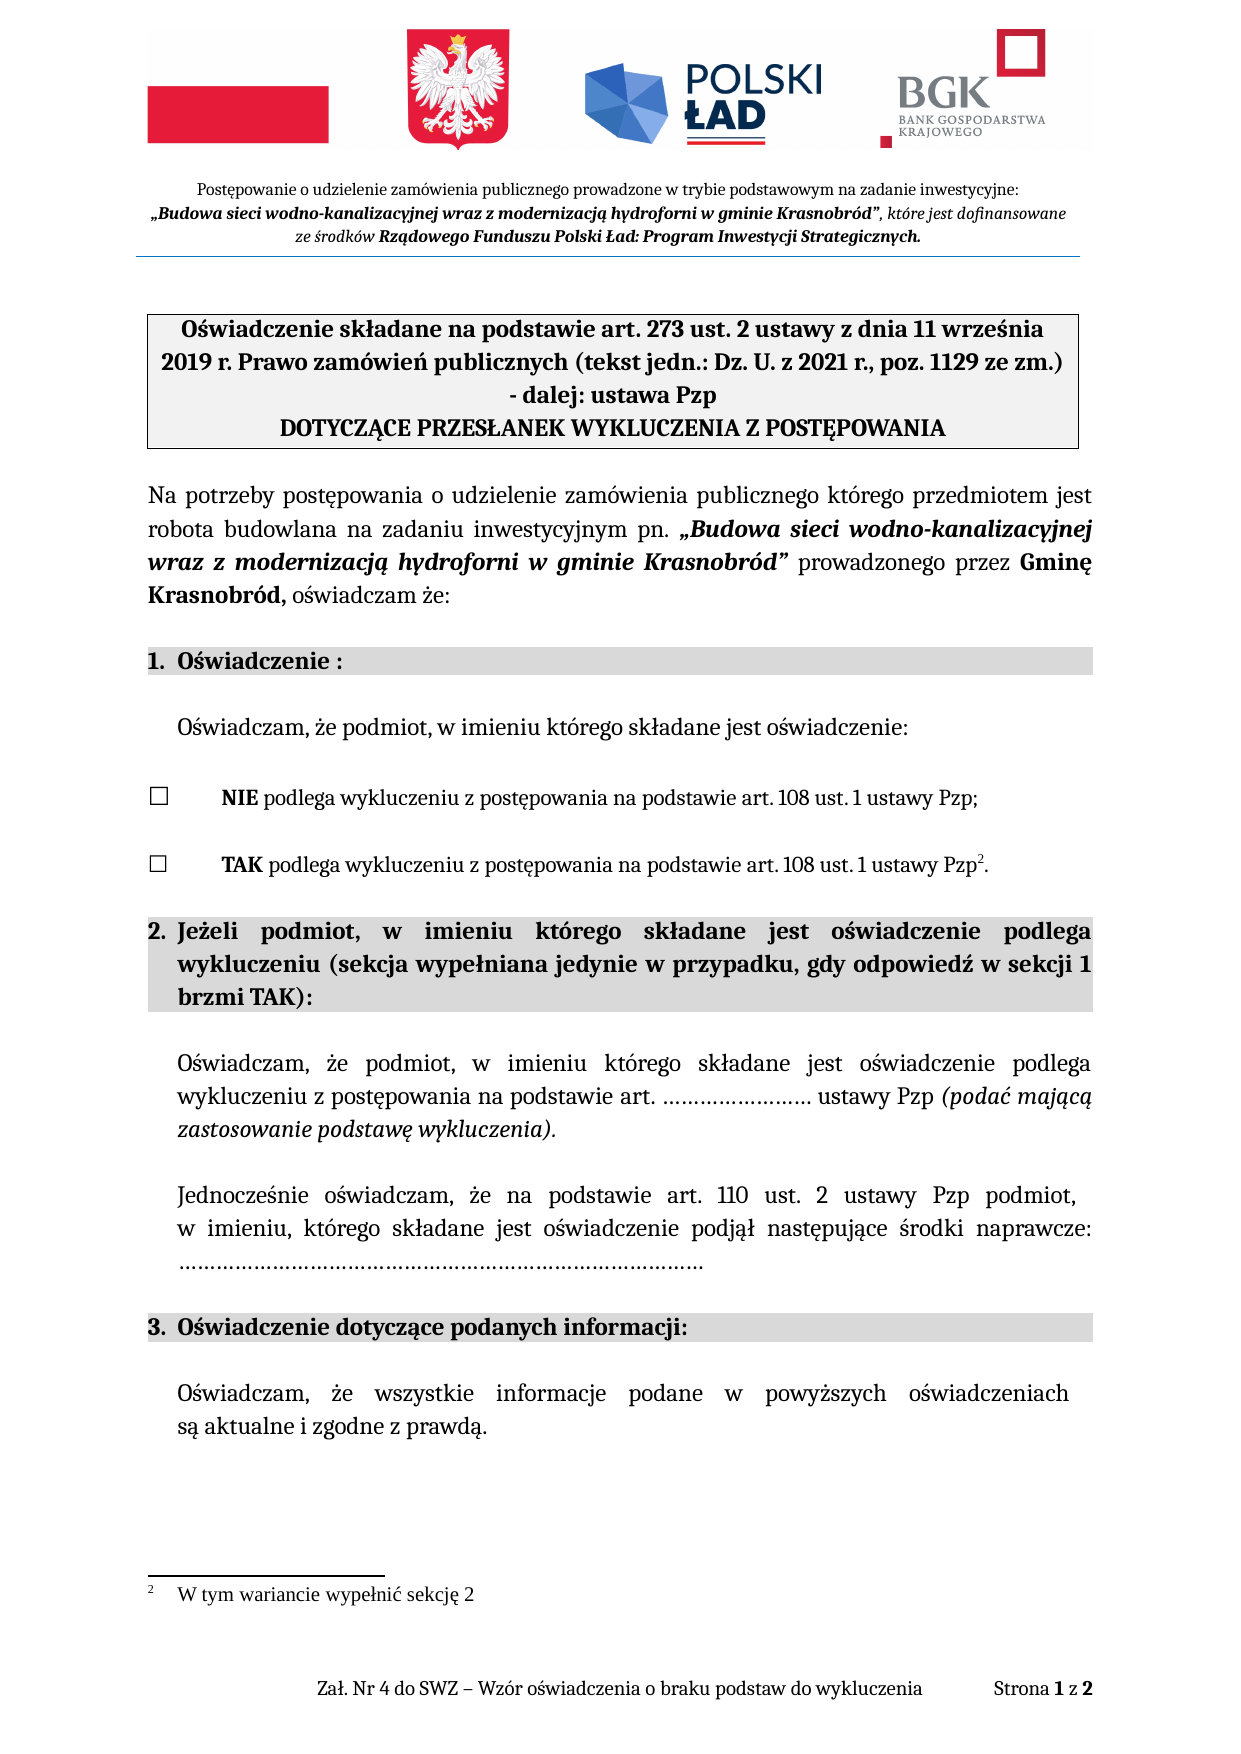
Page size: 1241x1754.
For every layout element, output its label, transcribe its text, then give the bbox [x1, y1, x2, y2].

list Oświadczenie dotyczące podanych informacji: [148, 1313, 1093, 1342]
list Jednocześnie oświadczam, że na podstawie art. 110 ust. 2 ustawy Pzp podmiot, w imieniu, którego składane jest oświadczenie podjął następujące środki naprawcze: ………………………………………………………………………… [177, 1181, 1093, 1276]
picture [147, 29, 1093, 150]
text Oświadczam, że wszystkie informacje podane w powyższych oświadczeniach są aktualne i zgodne z prawdą. [177, 1379, 1093, 1441]
table_header Oświadczenie składane na podstawie art. 273 ust. 2 ustawy z dnia 11 września 2019 r. Prawo zamówień publicznych (tekst jedn.: Dz. U. z 2021 r., poz. 1129 ze zm.) - dalej: ustawa Pzp DOTYCZĄCE PRZESŁANEK WYKLUCZENIA Z POSTĘPOWANIA [148, 315, 1078, 447]
list Oświadczam, że podmiot, w imieniu którego składane jest oświadczenie: [177, 713, 1093, 741]
text ☐ TAK podlega wykluczeniu z postępowania na podstawie art. 108 ust. 1 ustawy Pzp. [148, 848, 1093, 879]
text Na potrzeby postępowania o udzielenie zamówienia publicznego którego przedmiotem jest robota budowlana na zadaniu inwestycyjnym pn. „Budowa sieci wodno-kanalizacyjnej wraz z modernizacją hydroforni w gminie Krasnobród” prowadzonego przez Gminę Krasnobród, oświadczam że: [148, 481, 1093, 609]
list Jeżeli podmiot, w imieniu którego składane jest oświadczenie podlega wykluczeniu (sekcja wypełniana jedynie w przypadku, gdy odpowiedź w sekcji 1 brzmi TAK): [148, 917, 1093, 1012]
list Oświadczam, że podmiot, w imieniu którego składane jest oświadczenie podlega wykluczeniu z postępowania na podstawie art. …………………… ustawy Pzp (podać mającą zastosowanie podstawę wykluczenia). [177, 1049, 1093, 1144]
list Oświadczenie : [148, 647, 1093, 675]
text ☐ NIE podlega wykluczeniu z postępowania na podstawie art. 108 ust. 1 ustawy Pzp; [148, 779, 1093, 813]
